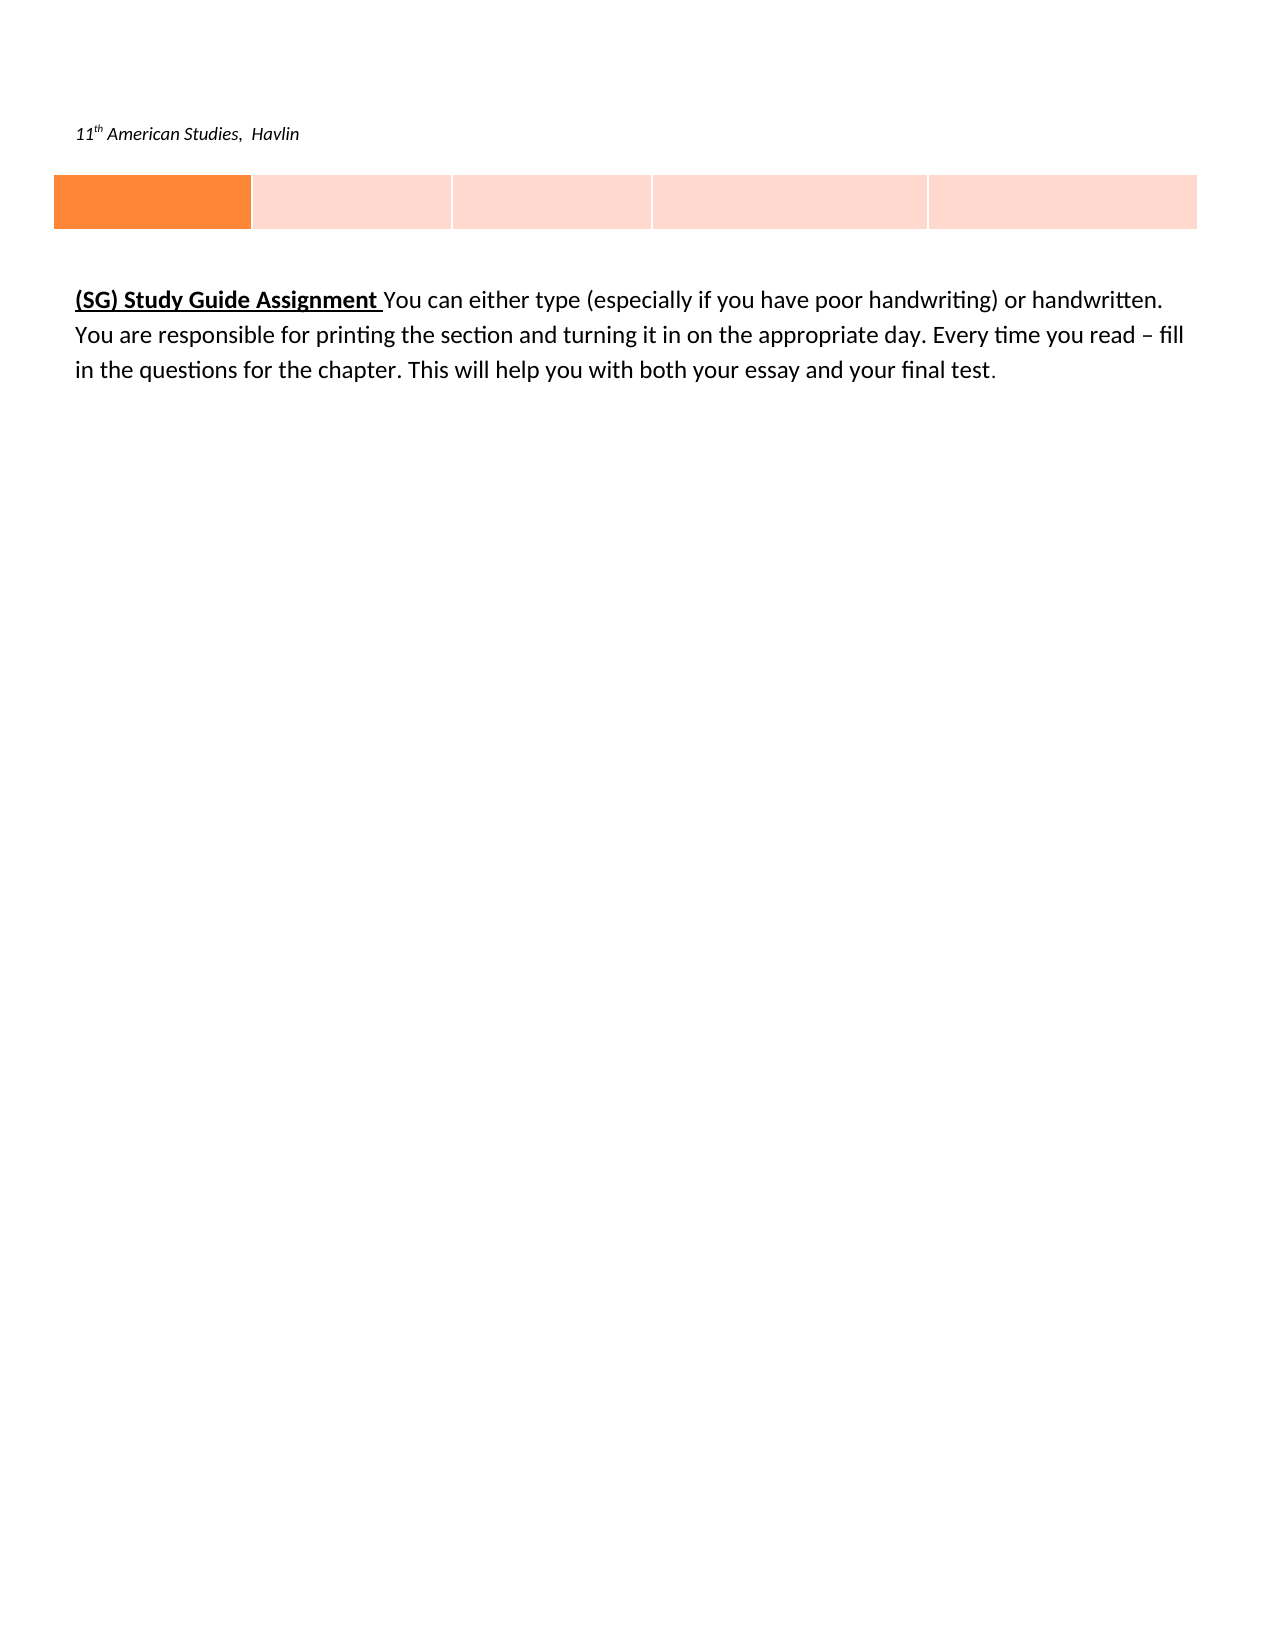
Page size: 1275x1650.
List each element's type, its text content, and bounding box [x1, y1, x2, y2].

table_cell 13 [929, 175, 1197, 229]
text (SG) Study Guide Assignment You can either type (especially if you have poor handwriting) or handwritten. You are responsible for printing the section and turning it in on the appropriate day. Every time you read – fill in the questions for the chapter. This will help you with both your essay and your final test. [75, 284, 1200, 385]
table_cell 10 [253, 175, 451, 229]
table_cell 9 [54, 175, 251, 229]
table_cell 12 [653, 175, 927, 229]
table_cell 11 [453, 175, 651, 229]
